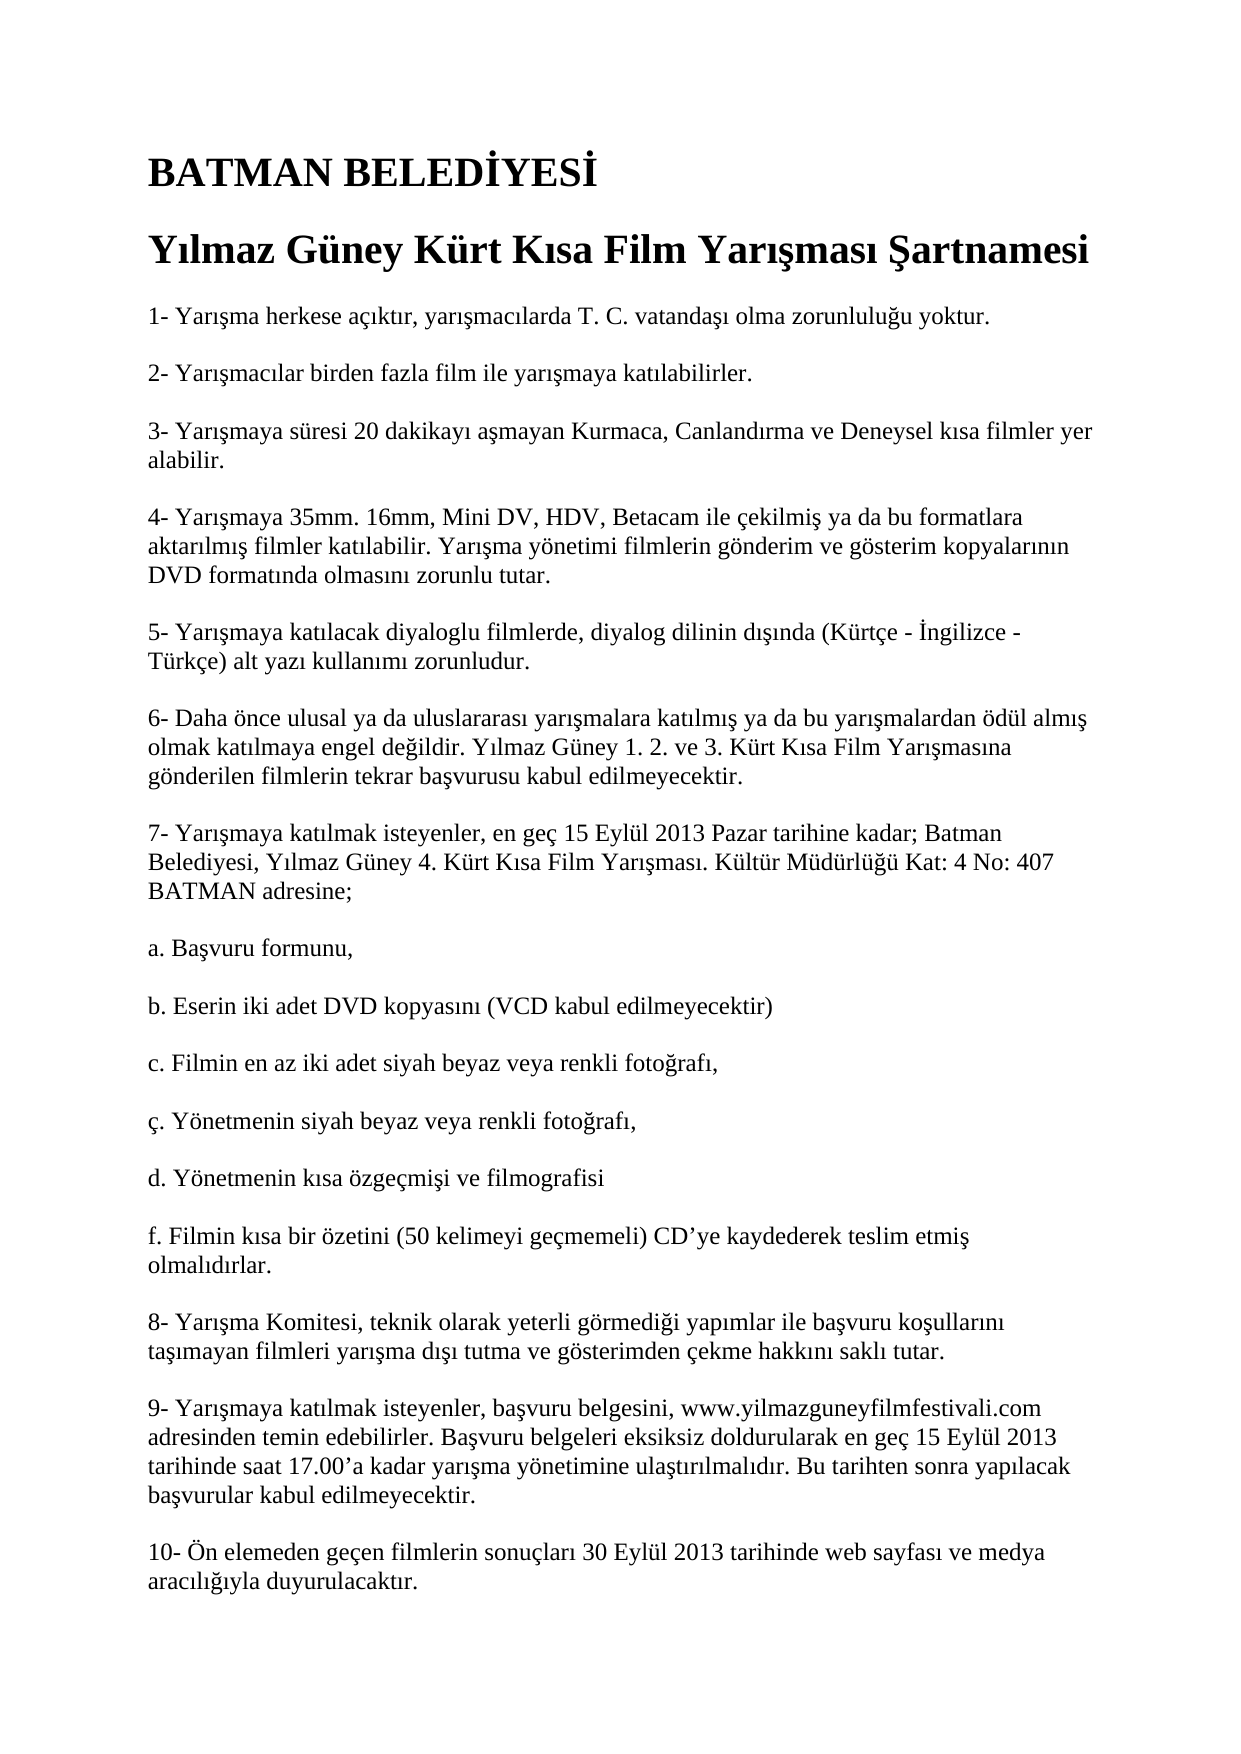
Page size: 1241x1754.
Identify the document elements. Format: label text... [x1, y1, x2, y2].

text c. Filmin en az iki adet siyah beyaz veya renkli fotoğrafı, [148, 1048, 1093, 1077]
text 9- Yarışmaya katılmak isteyenler, başvuru belgesini, www.yilmazguneyfilmfestivali.com adresinden temin edebilirler. Başvuru belgeleri eksiksiz doldurularak en geç 15 Eylül 2013 tarihinde saat 17.00’a kadar yarışma yönetimine ulaştırılmalıdır. Bu tarihten sonra yapılacak başvurular kabul edilmeyecektir. [148, 1393, 1093, 1508]
text BATMAN BELEDİYESİ [148, 148, 1093, 196]
text 2- Yarışmacılar birden fazla film ile yarışmaya katılabilirler. [148, 358, 1093, 387]
text 8- Yarışma Komitesi, teknik olarak yeterli görmediği yapımlar ile başvuru koşullarını taşımayan filmleri yarışma dışı tutma ve gösterimden çekme hakkını saklı tutar. [148, 1307, 1093, 1365]
text f. Filmin kısa bir özetini (50 kelimeyi geçmemeli) CD’ye kaydederek teslim etmiş olmalıdırlar. [148, 1221, 1093, 1278]
text a. Başvuru formunu, [148, 933, 1093, 962]
text Yılmaz Güney Kürt Kısa Film Yarışması Şartnamesi [148, 224, 1093, 272]
text 7- Yarışmaya katılmak isteyenler, en geç 15 Eylül 2013 Pazar tarihine kadar; Batman Belediyesi, Yılmaz Güney 4. Kürt Kısa Film Yarışması. Kültür Müdürlüğü Kat: 4 No: 407 BATMAN adresine; [148, 818, 1093, 905]
text 5- Yarışmaya katılacak diyaloglu filmlerde, diyalog dilinin dışında (Kürtçe - İngilizce - Türkçe) alt yazı kullanımı zorunludur. [148, 617, 1093, 675]
text 6- Daha önce ulusal ya da uluslararası yarışmalara katılmış ya da bu yarışmalardan ödül almış olmak katılmaya engel değildir. Yılmaz Güney 1. 2. ve 3. Kürt Kısa Film Yarışmasına gönderilen filmlerin tekrar başvurusu kabul edilmeyecektir. [148, 703, 1093, 790]
text b. Eserin iki adet DVD kopyasını (VCD kabul edilmeyecektir) [148, 991, 1093, 1020]
text 3- Yarışmaya süresi 20 dakikayı aşmayan Kurmaca, Canlandırma ve Deneysel kısa filmler yer alabilir. [148, 416, 1093, 473]
text d. Yönetmenin kısa özgeçmişi ve filmografisi [148, 1163, 1093, 1192]
text 10- Ön elemeden geçen filmlerin sonuçları 30 Eylül 2013 tarihinde web sayfası ve medya aracılığıyla duyurulacaktır. [148, 1537, 1093, 1595]
text ç. Yönetmenin siyah beyaz veya renkli fotoğrafı, [148, 1106, 1093, 1135]
text 1- Yarışma herkese açıktır, yarışmacılarda T. C. vatandaşı olma zorunluluğu yoktur. [148, 301, 1093, 330]
text 4- Yarışmaya 35mm. 16mm, Mini DV, HDV, Betacam ile çekilmiş ya da bu formatlara aktarılmış filmler katılabilir. Yarışma yönetimi filmlerin gönderim ve gösterim kopyalarının DVD formatında olmasını zorunlu tutar. [148, 502, 1093, 588]
